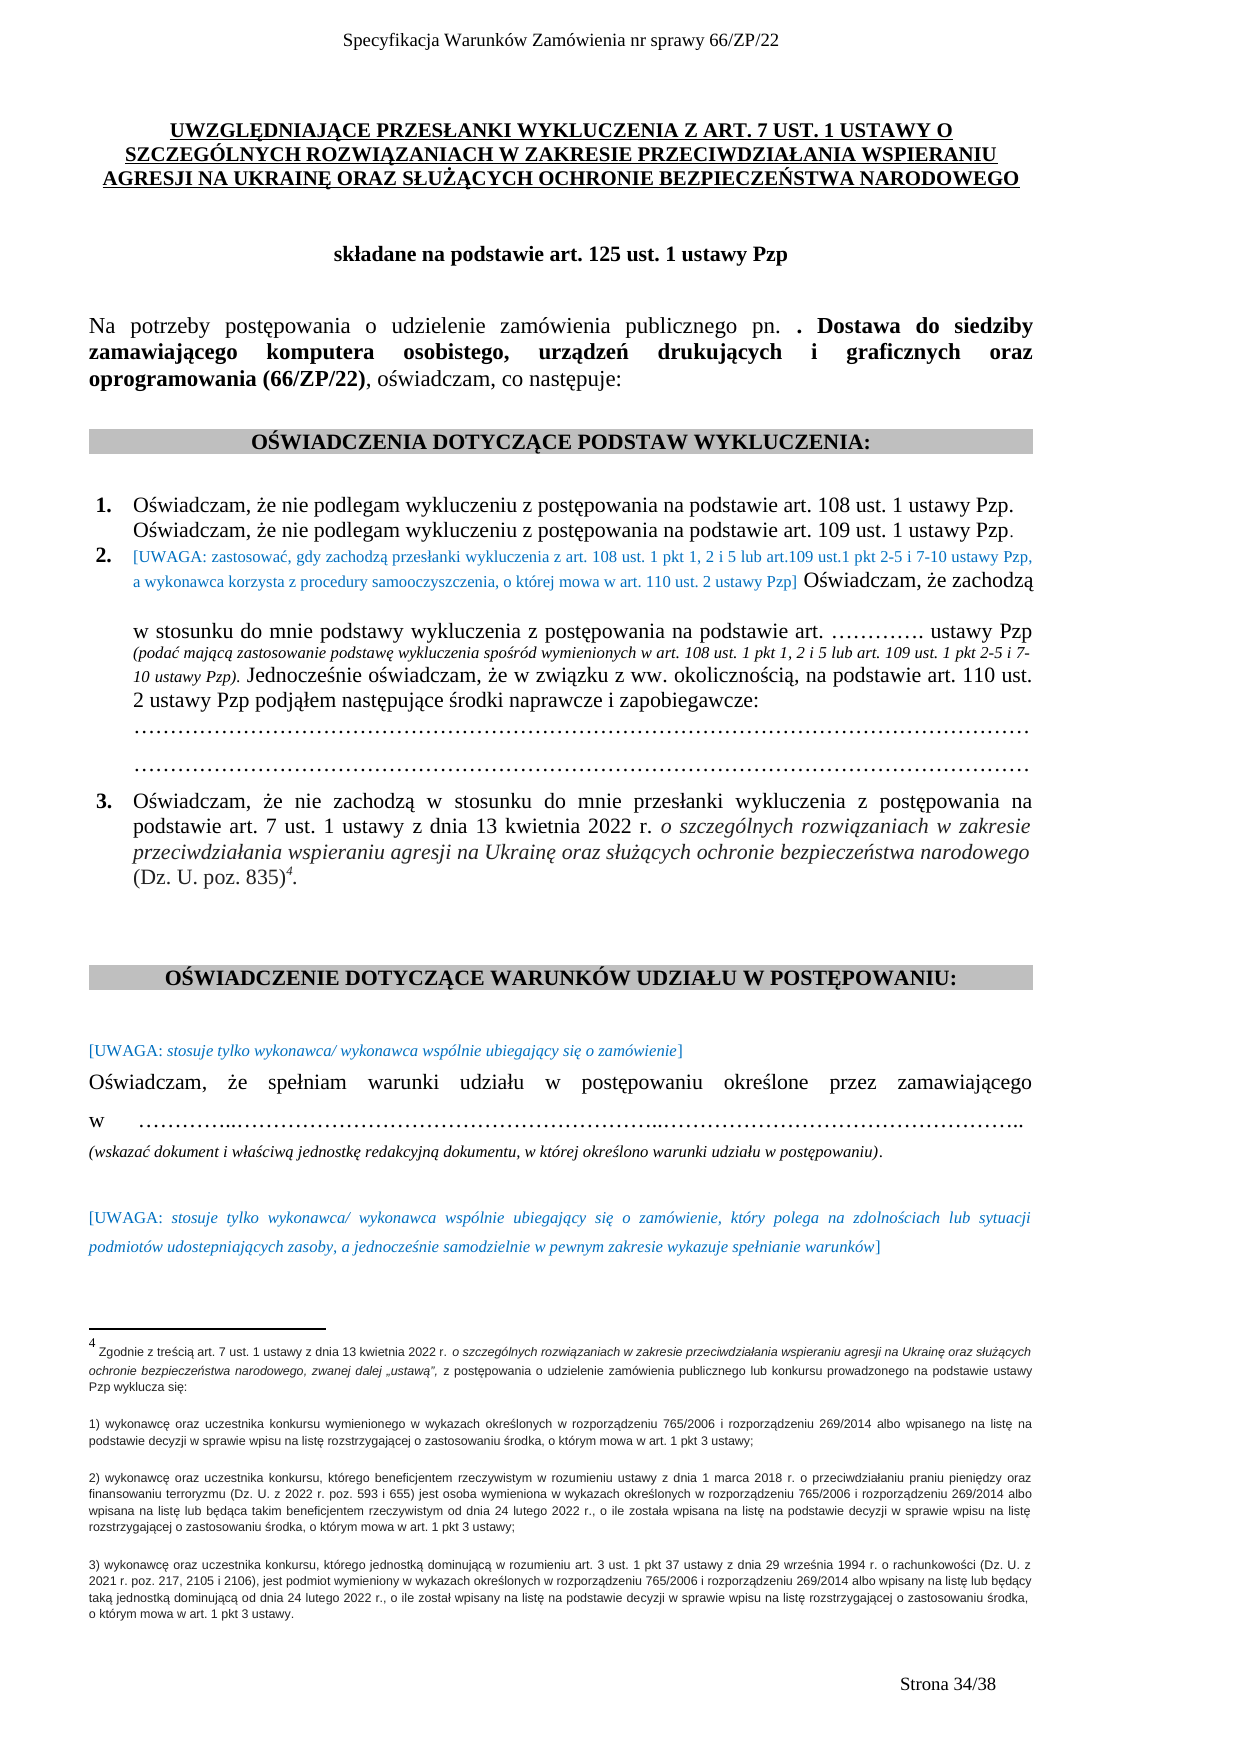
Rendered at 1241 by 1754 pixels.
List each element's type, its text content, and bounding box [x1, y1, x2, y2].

text UWZGLĘDNIAJĄCE PRZESŁANKI WYKLUCZENIA Z ART. 7 UST. 1 USTAWY o szczególnych rozwiązaniach w zakresie przeciwdziałania wspieraniu agresji na Ukrainę oraz służących ochronie bezpieczeństwa narodowego [89, 118, 1033, 190]
text składane na podstawie art. 125 ust. 1 ustawy Pzp [89, 241, 1033, 266]
text Oświadczam, że nie podlegam wykluczeniu z postępowania na podstawie art. 109 ust. 1 ustawy Pzp. [133, 517, 1033, 542]
list Oświadczam, że nie podlegam wykluczeniu z postępowania na podstawie art. 108 ust. 1 ustawy Pzp. [95, 492, 1033, 517]
text Oświadczam, że spełniam warunki udziału w postępowaniu określone przez zamawiającego w …………..…………………………………………………..………………………………………….. (wskazać dokument i właściwą jednostkę redakcyjną dokumentu, w której określono warunki udziału w postępowaniu). [89, 1069, 1033, 1161]
list [UWAGA: zastosować, gdy zachodzą przesłanki wykluczenia z art. 108 ust. 1 pkt 1, 2 i 5 lub art.109 ust.1 pkt 2-5 i 7-10 ustawy Pzp, a wykonawca korzysta z procedury samooczyszczenia, o której mowa w art. 110 ust. 2 ustawy Pzp] Oświadczam, że zachodzą w stosunku do mnie podstawy wykluczenia z postępowania na podstawie art. …………. ustawy Pzp (podać mającą zastosowanie podstawę wykluczenia spośród wymienionych w art. 108 ust. 1 pkt 1, 2 i 5 lub art. 109 ust. 1 pkt 2-5 i 7-10 ustawy Pzp). Jednocześnie oświadczam, że w związku z ww. okolicznością, na podstawie art. 110 ust. 2 ustawy Pzp podjąłem następujące środki naprawcze i zapobiegawcze: [95, 542, 1033, 713]
list Oświadczam, że nie zachodzą w stosunku do mnie przesłanki wykluczenia z postępowania na podstawie art. 7 ust. 1 ustawy z dnia 13 kwietnia 2022 r. o szczególnych rozwiązaniach w zakresie przeciwdziałania wspieraniu agresji na Ukrainę oraz służących ochronie bezpieczeństwa narodowego (Dz. U. poz. 835). [96, 788, 1033, 889]
text OŚWIADCZENIE DOTYCZĄCE WARUNKÓW UDZIAŁU W POSTĘPOWANIU: [89, 965, 1033, 990]
text OŚWIADCZENIA DOTYCZĄCE PODSTAW WYKLUCZENIA: [89, 429, 1033, 454]
text ………………………………………………………………………………………………………………………………………………………………………………………………………………………… [133, 713, 1033, 776]
text [UWAGA: stosuje tylko wykonawca/ wykonawca wspólnie ubiegający się o zamówienie] [89, 1040, 1033, 1059]
text [UWAGA: stosuje tylko wykonawca/ wykonawca wspólnie ubiegający się o zamówienie, który polega na zdolnościach lub sytuacji podmiotów udostepniających zasoby, a jednocześnie samodzielnie w pewnym zakresie wykazuje spełnianie warunków] [89, 1208, 1033, 1256]
text Na potrzeby postępowania o udzielenie zamówienia publicznego pn. . Dostawa do siedziby zamawiającego komputera osobistego, urządzeń drukujących i graficznych oraz oprogramowania (66/ZP/22), oświadczam, co następuje: [89, 312, 1033, 391]
